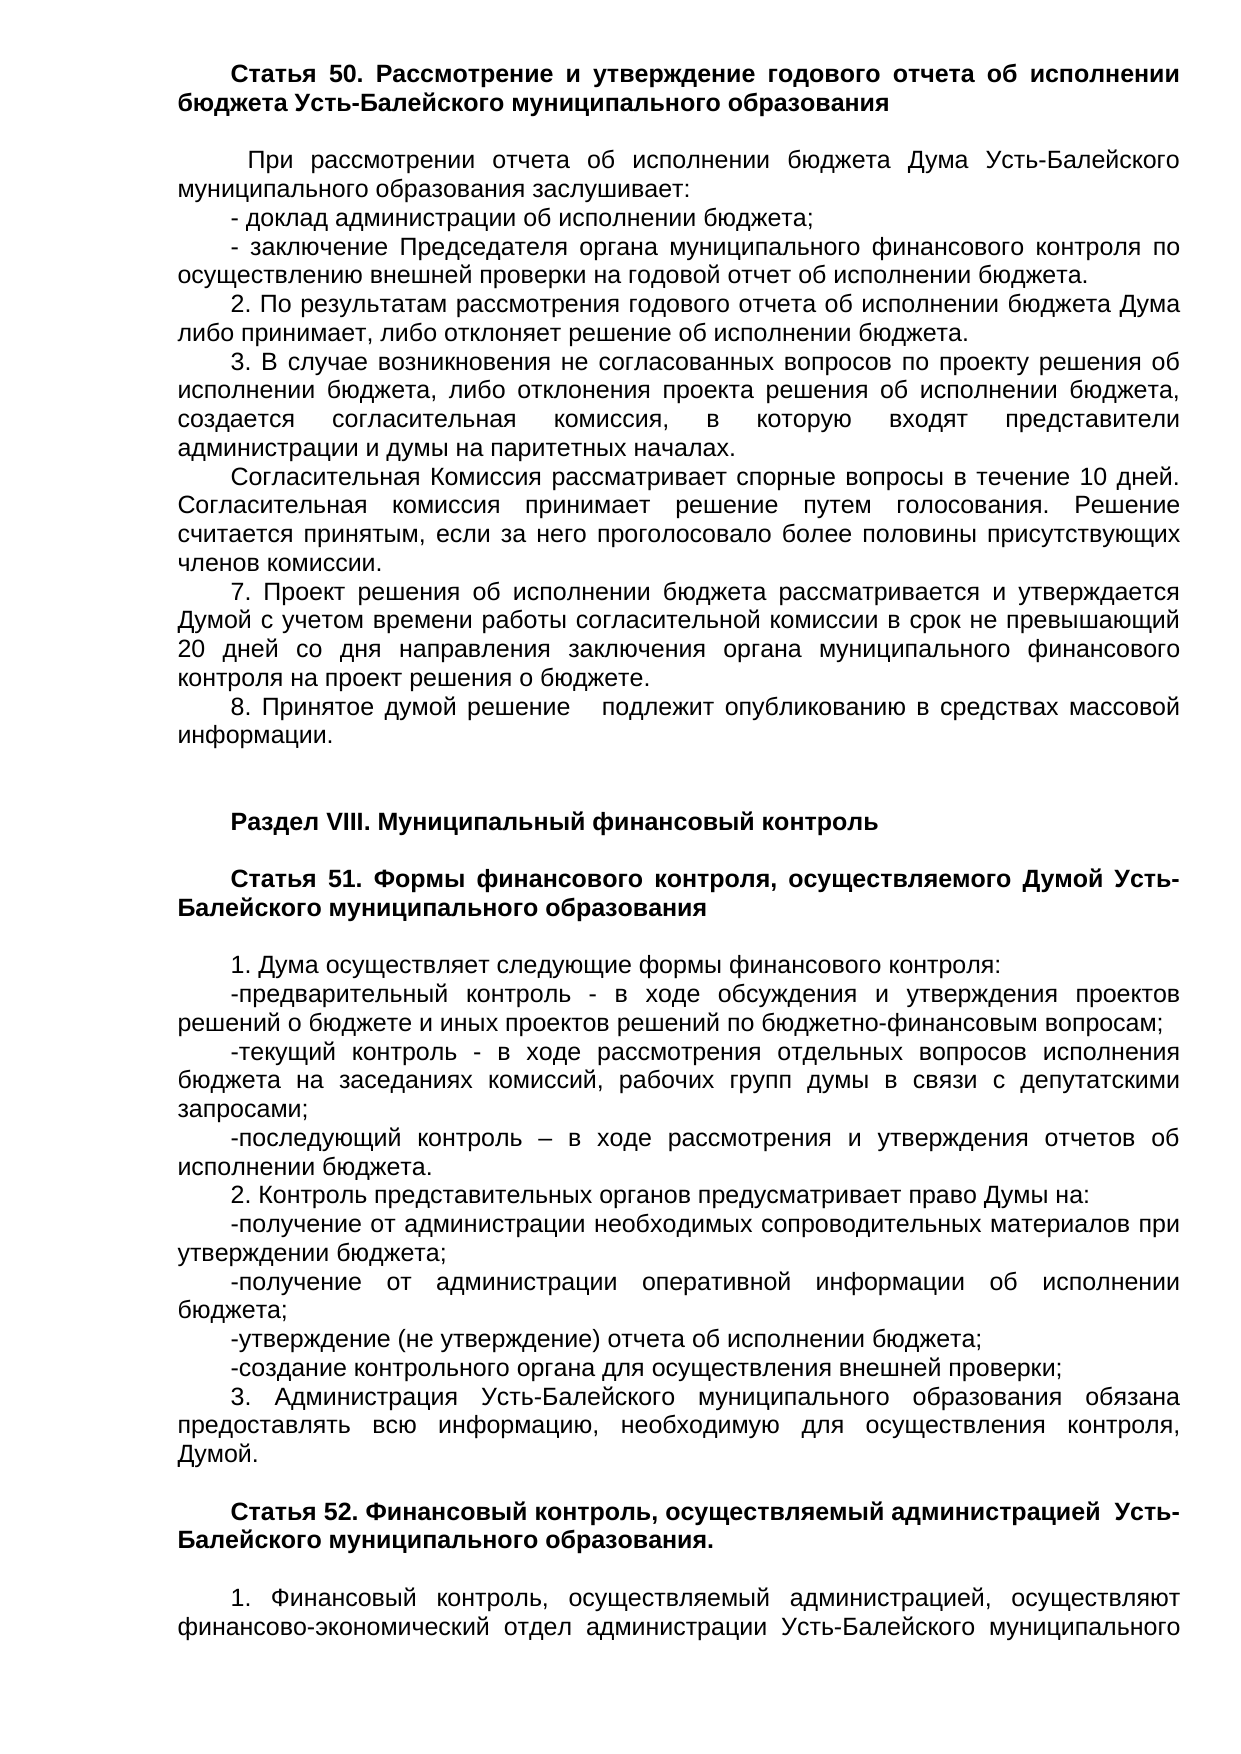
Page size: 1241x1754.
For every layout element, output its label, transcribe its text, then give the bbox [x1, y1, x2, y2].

text 8. Принятое думой решение подлежит опубликованию в средствах массовой информации. [177, 692, 1181, 749]
text -получение от администрации необходимых сопроводительных материалов при утверждении бюджета; [177, 1209, 1181, 1267]
text 7. Проект решения об исполнении бюджета рассматривается и утверждается Думой с учетом времени работы согласительной комиссии в срок не превышающий 20 дней со дня направления заключения органа муниципального финансового контроля на проект решения о бюджете. [177, 577, 1181, 692]
text -создание контрольного органа для осуществления внешней проверки; [177, 1353, 1181, 1382]
text -последующий контроль – в ходе рассмотрения и утверждения отчетов об исполнении бюджета. [177, 1123, 1181, 1180]
text -получение от администрации оперативной информации об исполнении бюджета; [177, 1267, 1181, 1324]
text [177, 1583, 1181, 1640]
text Статья 50. Рассмотрение и утверждение годового отчета об исполнении бюджета Усть-Балейского муниципального образования [177, 59, 1181, 117]
text 2. Контроль представительных органов предусматривает право Думы на: [177, 1180, 1181, 1209]
text 3. Администрация Усть-Балейского муниципального образования обязана предоставлять всю информацию, необходимую для осуществления контроля, Думой. [177, 1382, 1181, 1468]
text -утверждение (не утверждение) отчета об исполнении бюджета; [177, 1324, 1181, 1353]
text - заключение Председателя органа муниципального финансового контроля по осуществлению внешней проверки на годовой отчет об исполнении бюджета. [177, 232, 1181, 289]
text При рассмотрении отчета об исполнении бюджета Дума Усть-Балейского муниципального образования заслушивает: [177, 145, 1181, 203]
text Раздел VIII. Муниципальный финансовый контроль [177, 807, 1181, 835]
text -предварительный контроль - в ходе обсуждения и утверждения проектов решений о бюджете и иных проектов решений по бюджетно-финансовым вопросам; [177, 979, 1181, 1037]
text 3. В случае возникновения не согласованных вопросов по проекту решения об исполнении бюджета, либо отклонения проекта решения об исполнении бюджета, создается согласительная комиссия, в которую входят представители администрации и думы на паритетных началах. [177, 347, 1181, 462]
text 2. По результатам рассмотрения годового отчета об исполнении бюджета Дума либо принимает, либо отклоняет решение об исполнении бюджета. [177, 289, 1181, 347]
text Статья 51. Формы финансового контроля, осуществляемого Думой Усть-Балейского муниципального образования [177, 864, 1181, 922]
text -текущий контроль - в ходе рассмотрения отдельных вопросов исполнения бюджета на заседаниях комиссий, рабочих групп думы в связи с депутатскими запросами; [177, 1037, 1181, 1123]
text Статья 52. Финансовый контроль, осуществляемый администрацией Усть-Балейского муниципального образования. [177, 1497, 1181, 1554]
text 1. Дума осуществляет следующие формы финансового контроля: [177, 950, 1181, 979]
text Согласительная Комиссия рассматривает спорные вопросы в течение 10 дней. Согласительная комиссия принимает решение путем голосования. Решение считается принятым, если за него проголосовало более половины присутствующих членов комиссии. [177, 462, 1181, 577]
text - доклад администрации об исполнении бюджета; [177, 203, 1181, 232]
